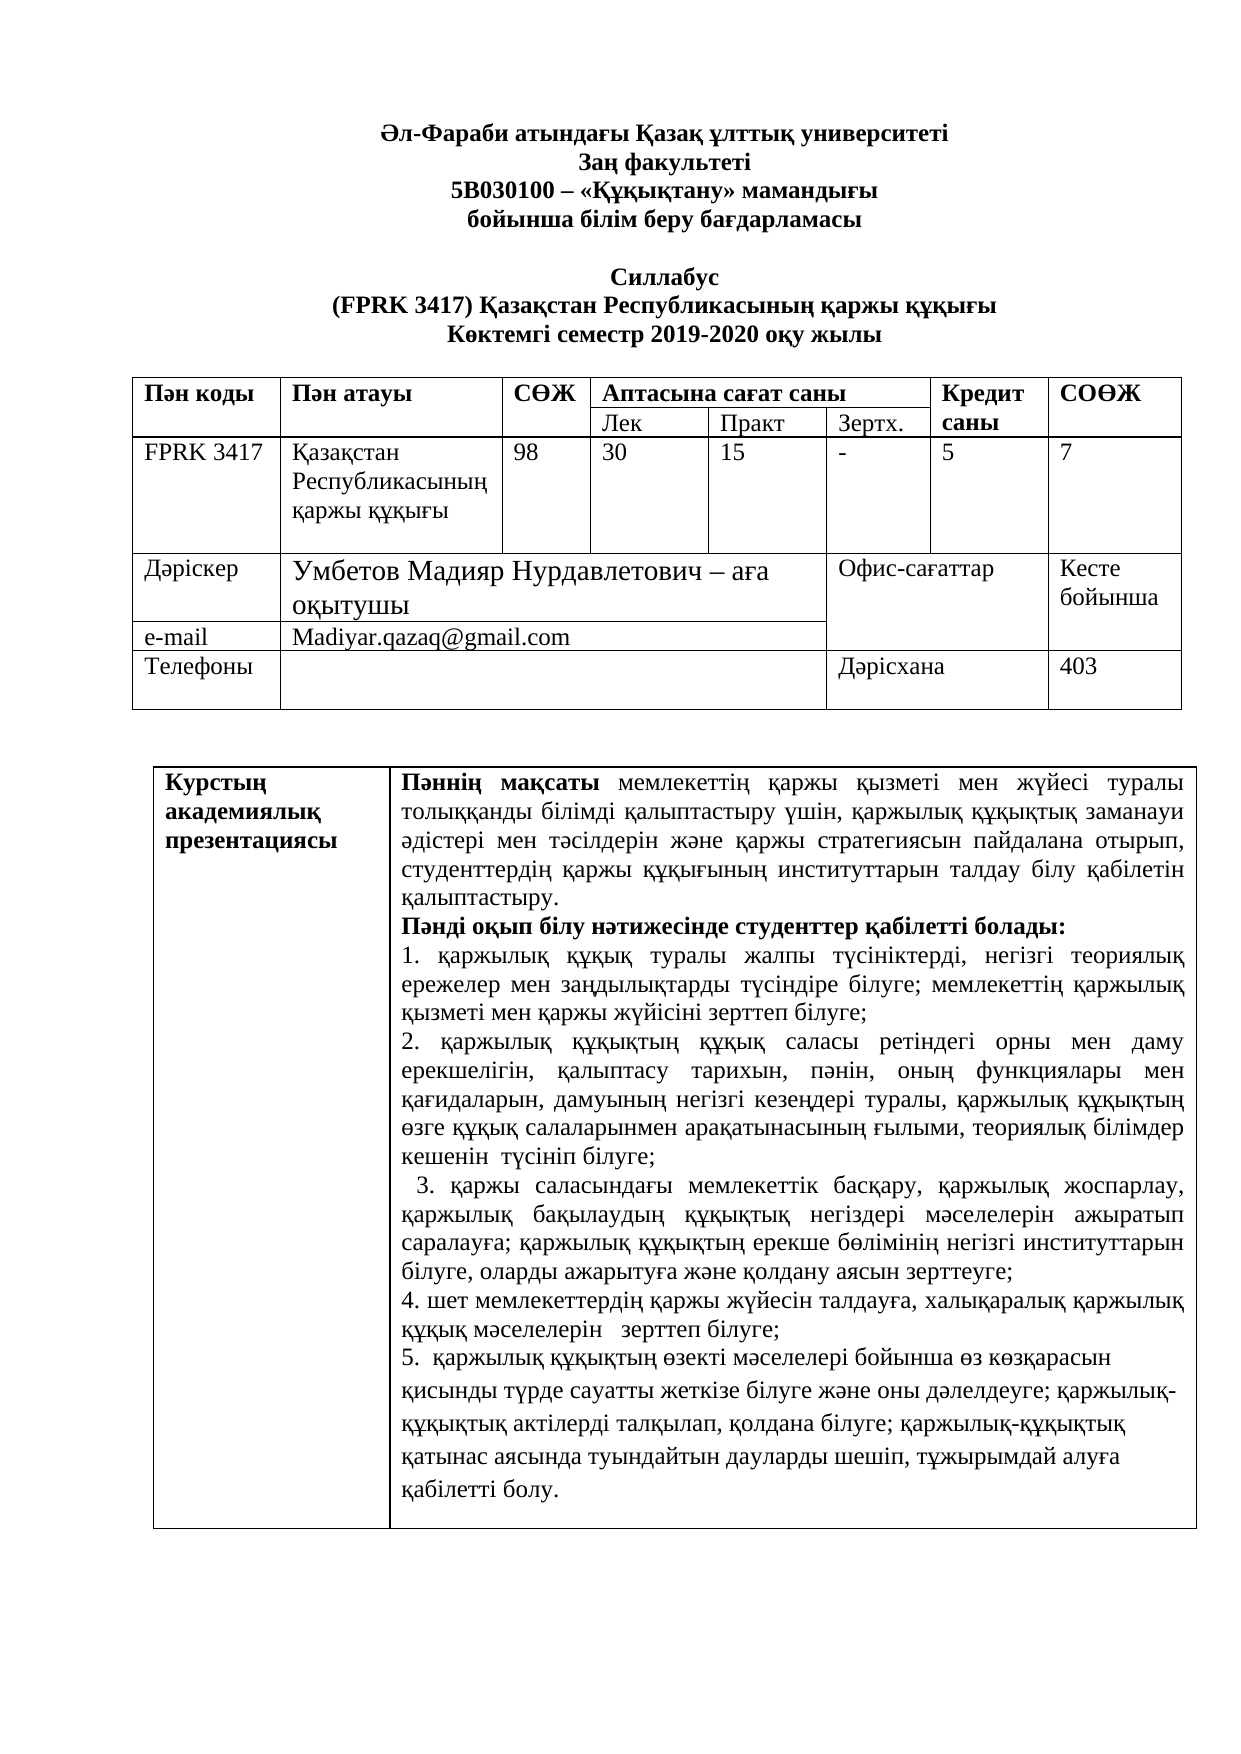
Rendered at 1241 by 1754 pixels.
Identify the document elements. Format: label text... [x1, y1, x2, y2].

table_cell e-mail [133, 622, 280, 650]
text (FPRK 3417) Қазақстан Республикасының қаржы құқығы [177, 291, 1152, 319]
text Көктемгі семестр 2019-2020 оқу жылы [177, 319, 1152, 348]
table_cell 30 [591, 438, 708, 552]
table_cell Дәрісхана [827, 651, 1048, 709]
table_cell FPRK 3417 [133, 438, 280, 552]
table_cell Madiyar.qazaq@gmail.com [281, 622, 826, 650]
table_cell 7 [1049, 438, 1181, 552]
table_header СОӨЖ [1049, 378, 1181, 436]
table_cell Қазақстан Республикасының қаржы құқығы [281, 438, 502, 552]
table_header Пән атауы [281, 378, 502, 436]
table_header Курстың академиялық презентациясы [154, 768, 389, 1528]
text Силлабус [177, 262, 1152, 291]
table_cell Практ [709, 408, 826, 436]
table_cell 98 [503, 438, 590, 552]
table_cell 15 [709, 438, 826, 552]
text Заң факультеті [177, 147, 1152, 176]
table_cell Лек [591, 408, 708, 436]
table_cell Зертх. [827, 408, 930, 436]
table_header СӨЖ [503, 378, 590, 436]
table_header Аптасына сағат саны [591, 378, 930, 407]
table_cell Офис-сағаттар [827, 554, 1048, 650]
table_header Кредит саны [931, 378, 1048, 436]
table_cell Умбетов Мадияр Нурдавлетович – аға оқытушы [281, 554, 826, 621]
text бойынша білім беру бағдарламасы [177, 204, 1152, 233]
table_cell Дәріскер [133, 554, 280, 621]
table_cell Кесте бойынша [1049, 554, 1181, 650]
table_header Пәннің мақсаты мемлекеттің қаржы қызметі мен жүйесі туралы толыққанды білімді қалыптастыру үшін, қаржылық құқықтық заманауи әдістері мен тәсілдерін және қаржы стратегиясын пайдалана отырып, студенттердің қаржы құқығының институттарын талдау білу қабілетін қалыптастыру. Пәнді оқып білу нәтижесінде студенттер қабілетті болады: 1. қаржылық құқық туралы жалпы түсініктерді, негізгі теориялық ережелер мен заңдылықтарды түсіндіре білуге; мемлекеттің қаржылық қызметі мен қаржы жүйісіні зерттеп білуге; 2. қаржылық құқықтың құқық саласы ретіндегі орны мен даму ерекшелігін, қалыптасу тарихын, пәнін, оның функциялары мен қағидаларын, дамуының негізгі кезеңдері туралы, қаржылық құқықтың өзге құқық салаларынмен арақатынасының ғылыми, теориялық білімдер кешенін түсініп білуге; 3. қаржы саласындағы мемлекеттік басқару, қаржылық жоспарлау, қаржылық бақылаудың құқықтық негіздері мәселелерін ажыратып саралауға; қаржылық құқықтың ерекше бөлімінің негізгі институттарын білуге, оларды ажарытуға және қолдану аясын зерттеуге; 4. шет мемлекеттердің қаржы жүйесін талдауға, халықаралық қаржылық құқық мәселелерін зерттеп білуге; 5. қаржылық құқықтың өзекті мәселелері бойынша өз көзқарасын қисынды түрде сауатты жеткізе білуге және оны дәлелдеуге; қаржылық-құқықтық актілерді талқылап, қолдана білуге; қаржылық-құқықтық қатынас аясында туындайтын дауларды шешіп, тұжырымдай алуға қабілетті болу. [391, 768, 1196, 1528]
table_cell Телефоны [133, 651, 280, 709]
table_cell 403 [1049, 651, 1181, 709]
table_cell - [827, 438, 930, 552]
table_header Пән коды [133, 378, 280, 436]
table_cell 5 [931, 438, 1048, 552]
table_cell [281, 651, 826, 709]
text 5B030100 – «Құқықтану» мамандығы [177, 176, 1152, 204]
text Әл-Фараби атындағы Қазақ ұлттық университеті [177, 118, 1152, 147]
